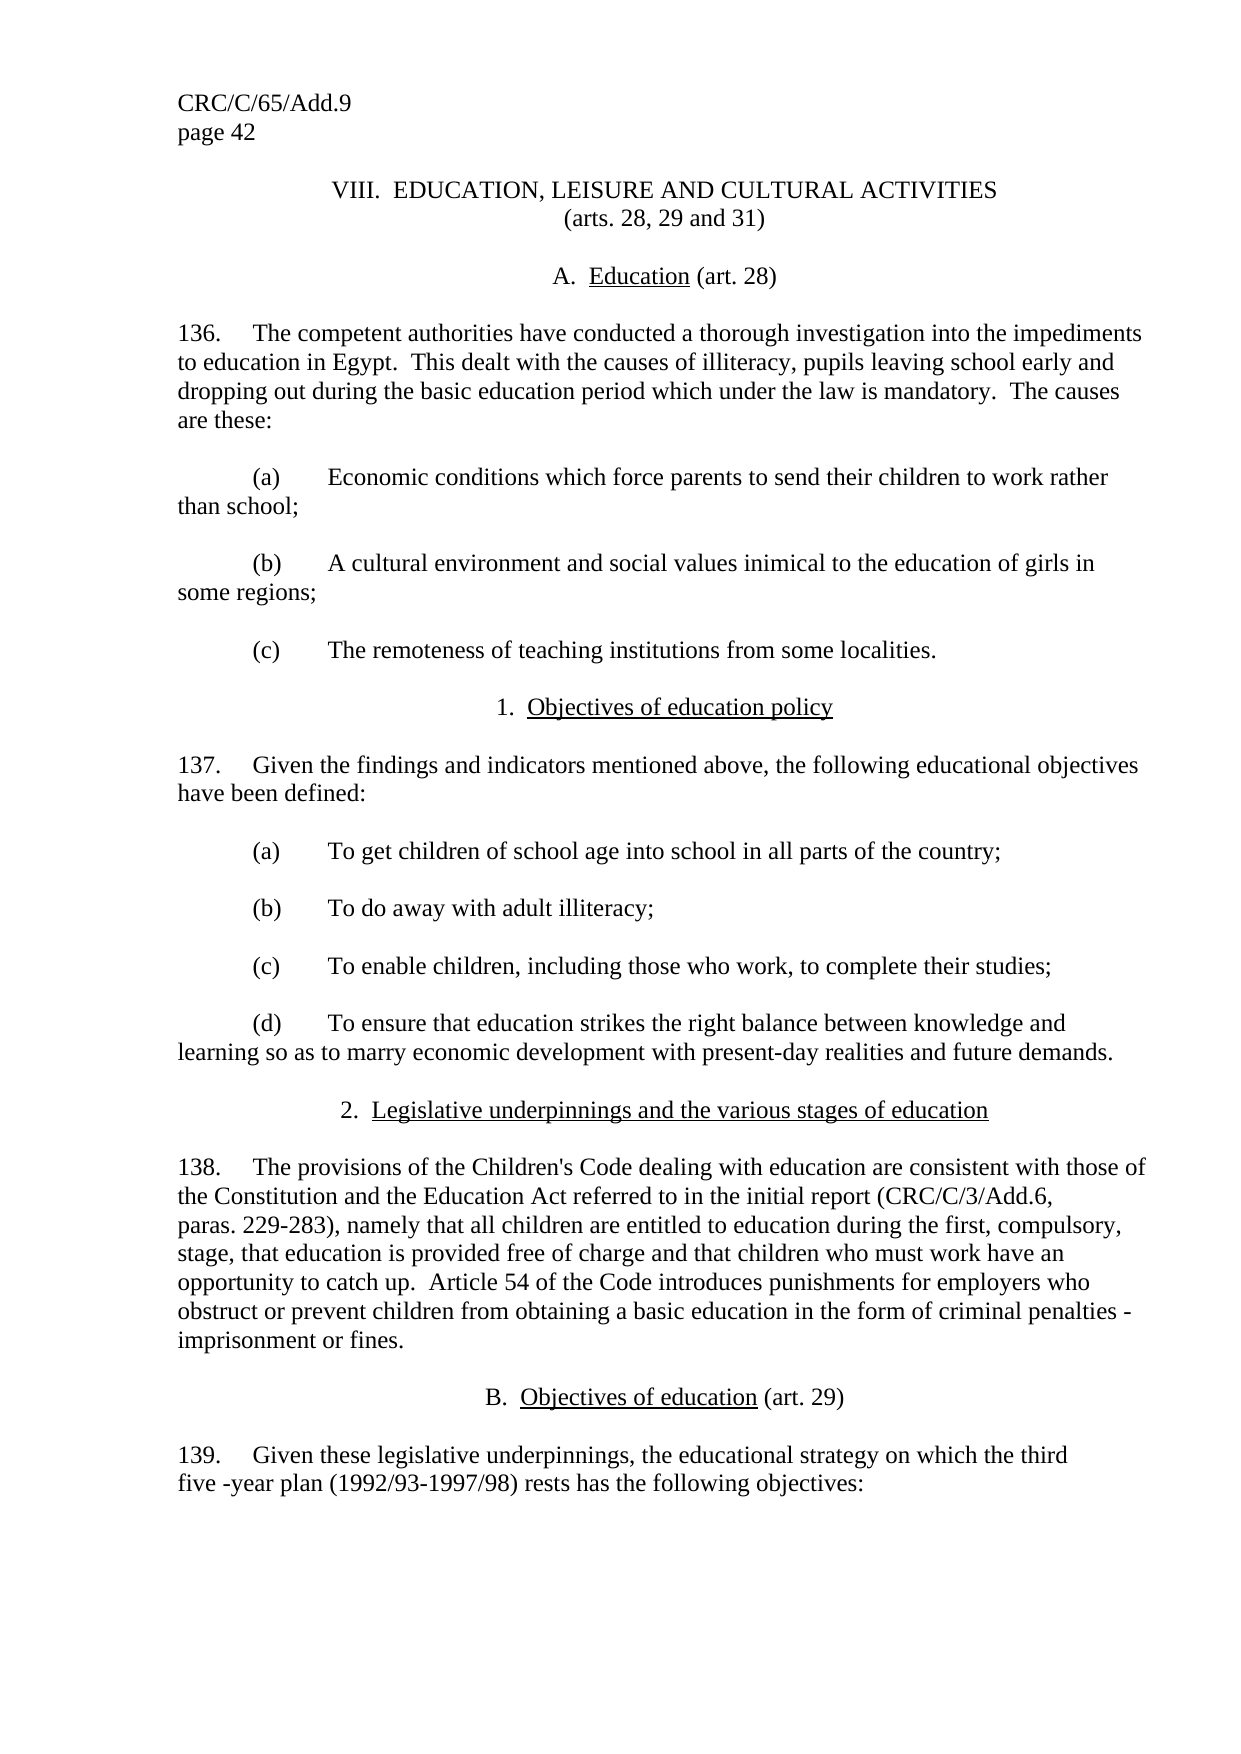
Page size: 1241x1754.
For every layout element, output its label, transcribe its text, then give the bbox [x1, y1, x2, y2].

text VIII. EDUCATION, LEISURE AND CULTURAL ACTIVITIES [177, 175, 1152, 203]
text (arts. 28, 29 and 31) [177, 203, 1152, 232]
text (c) To enable children, including those who work, to complete their studies; [177, 951, 1152, 980]
text 1. Objectives of education policy [177, 692, 1152, 721]
text B. Objectives of education (art. 29) [177, 1382, 1152, 1411]
text (a) Economic conditions which force parents to send their children to work rather than school; [177, 462, 1152, 520]
text A. Education (art. 28) [177, 261, 1152, 290]
text (b) To do away with adult illiteracy; [177, 893, 1152, 922]
text (b) A cultural environment and social values inimical to the education of girls in some regions; [177, 548, 1152, 606]
text (a) To get children of school age into school in all parts of the country; [177, 836, 1152, 865]
text 139. Given these legislative underpinnings, the educational strategy on which the third five -year plan (1992/93-1997/98) rests has the following objectives: [177, 1440, 1152, 1497]
text 137. Given the findings and indicators mentioned above, the following educational objectives have been defined: [177, 750, 1152, 807]
text (d) To ensure that education strikes the right balance between knowledge and learning so as to marry economic development with present-day realities and future demands. [177, 1008, 1152, 1066]
text 136. The competent authorities have conducted a thorough investigation into the impediments to education in Egypt. This dealt with the causes of illiteracy, pupils leaving school early and dropping out during the basic education period which under the law is mandatory. The causes are these: [177, 318, 1152, 433]
text 138. The provisions of the Children's Code dealing with education are consistent with those of the Constitution and the Education Act referred to in the initial report (CRC/C/3/Add.6, paras. 229-283), namely that all children are entitled to education during the first, compulsory, stage, that education is provided free of charge and that children who must work have an opportunity to catch up. Article 54 of the Code introduces punishments for employers who obstruct or prevent children from obtaining a basic education in the form of criminal penalties - imprisonment or fines. [177, 1152, 1152, 1353]
text 2. Legislative underpinnings and the various stages of education [177, 1095, 1152, 1123]
text (c) The remoteness of teaching institutions from some localities. [177, 635, 1152, 663]
